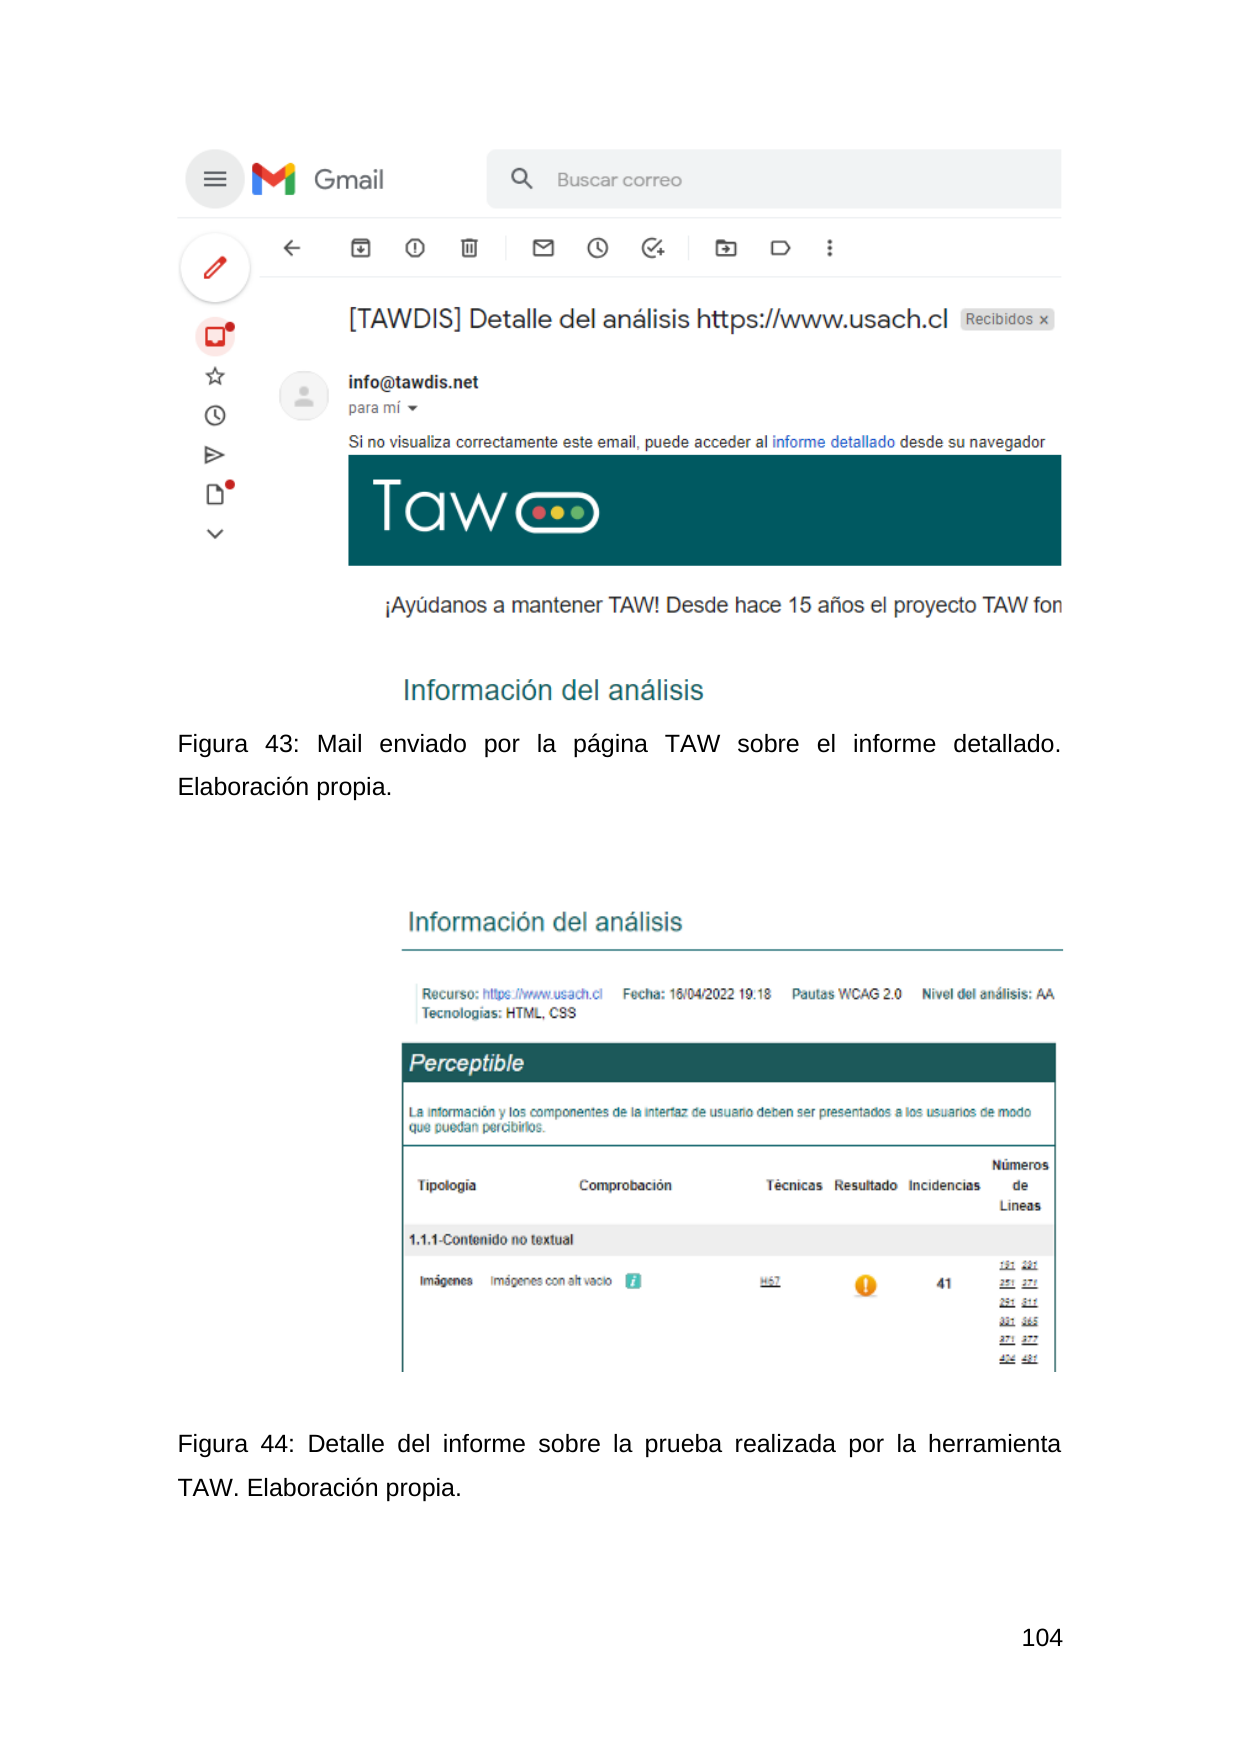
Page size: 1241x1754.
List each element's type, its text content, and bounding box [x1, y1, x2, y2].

text Figura 44: Detalle del informe sobre la prueba realizada por la herramienta TAW. Elaboración propia. [177, 1429, 1063, 1501]
picture [177, 147, 1062, 715]
text Figura 43: Mail enviado por la página TAW sobre el informe detallado. Elaboración propia. [177, 729, 1063, 801]
picture [399, 901, 1064, 1372]
